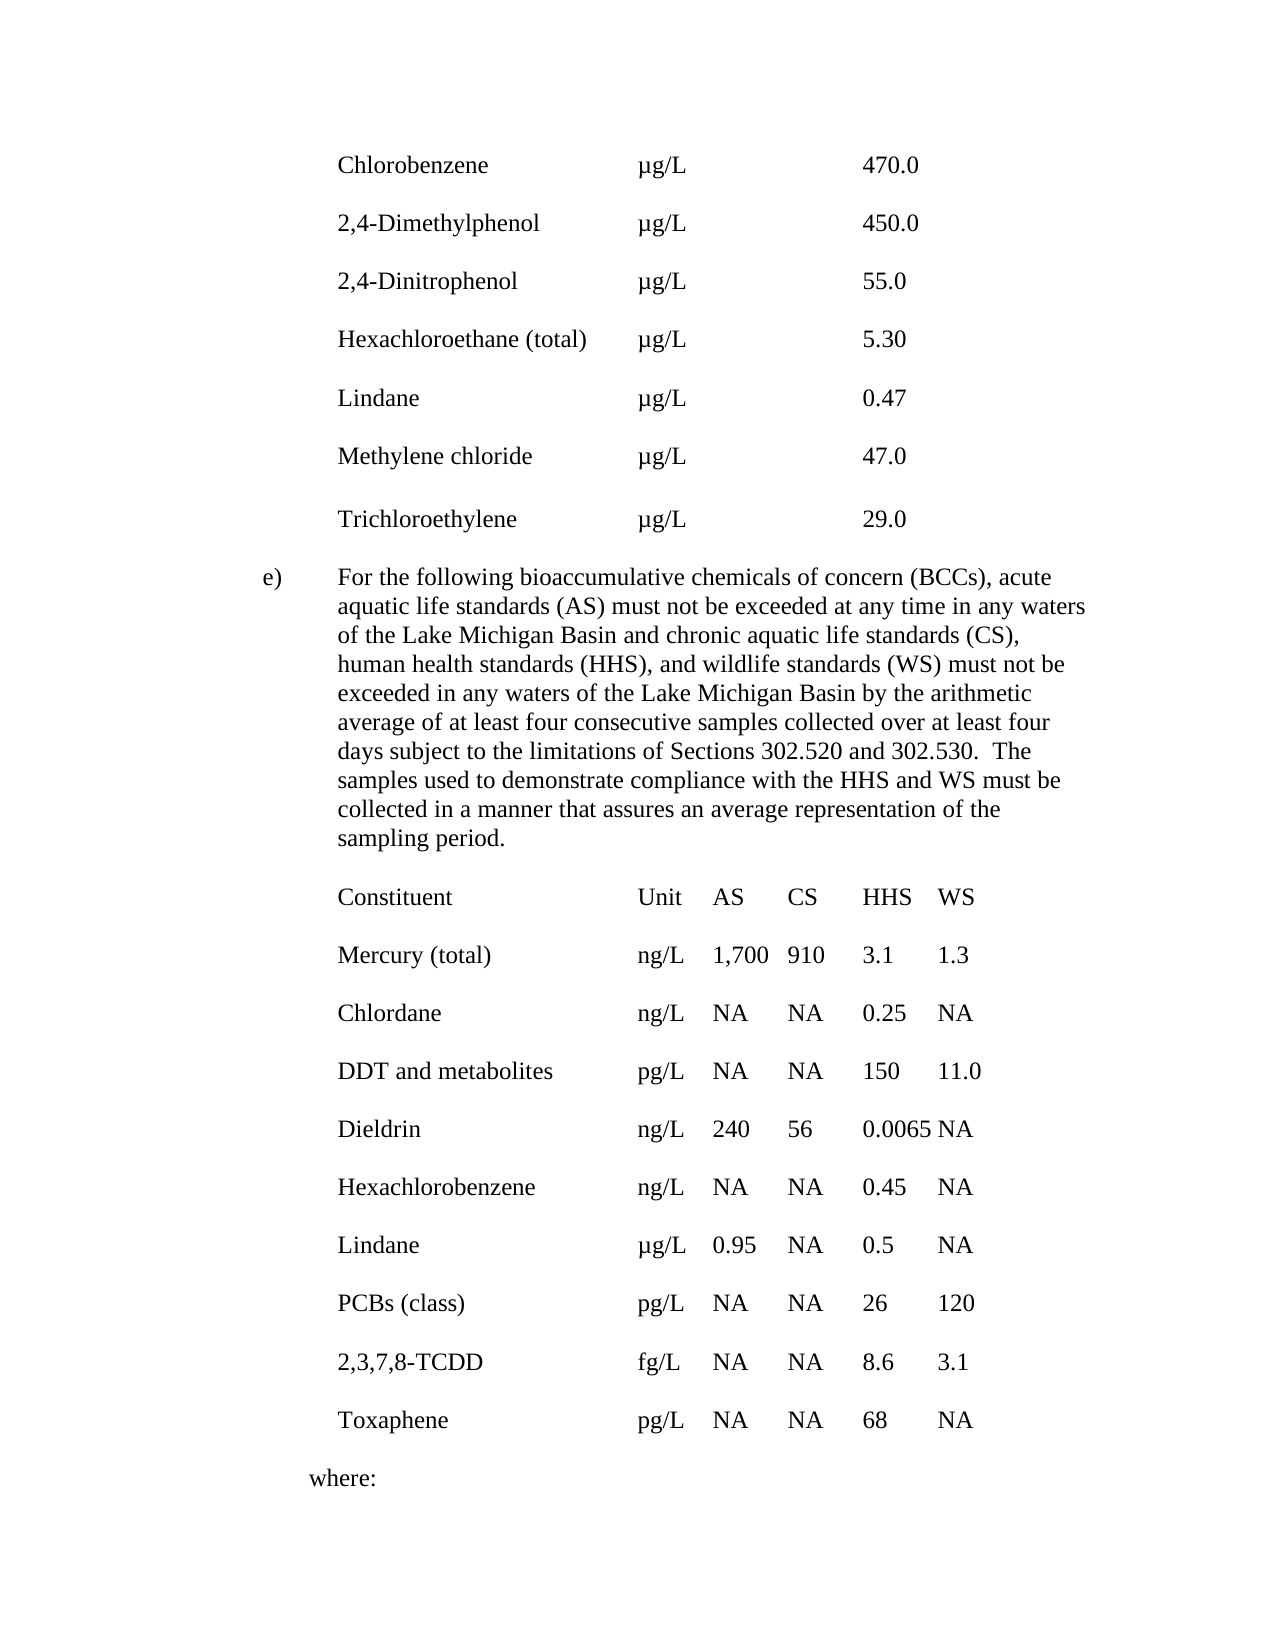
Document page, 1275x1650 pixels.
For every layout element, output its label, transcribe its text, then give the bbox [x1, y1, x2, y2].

text Constituent Unit AS CS HHS WS [337, 881, 1087, 911]
text 2,4-Dimethylphenol µg/L 450.0 [337, 208, 1097, 237]
text Lindane µg/L 0.95 NA 0.5 NA [337, 1230, 1087, 1259]
text 2,3,7,8-TCDD fg/L NA NA 8.6 3.1 [337, 1346, 1087, 1376]
text Hexachlorobenzene ng/L NA NA 0.45 NA [337, 1172, 1087, 1201]
text Chlorobenzene µg/L 470.0 [337, 150, 1097, 179]
text Mercury (total) ng/L 1,700 910 3.1 1.3 [337, 939, 1087, 969]
text DDT and metabolites pg/L NA NA 150 11.0 [337, 1056, 1087, 1085]
text e) For the following bioaccumulative chemicals of concern (BCCs), acute aquatic life standards (AS) must not be exceeded at any time in any waters of the Lake Michigan Basin and chronic aquatic life standards (CS), human health standards (HHS), and wildlife standards (WS) must not be exceeded in any waters of the Lake Michigan Basin by the arithmetic average of at least four consecutive samples collected over at least four days subject to the limitations of Sections 302.520 and 302.530. The samples used to demonstrate compliance with the HHS and WS must be collected in a manner that assures an average representation of the sampling period. [262, 562, 1087, 852]
text Hexachloroethane (total) µg/L 5.30 [337, 324, 1097, 353]
text Toxaphene pg/L NA NA 68 NA [337, 1404, 1087, 1434]
text where: [308, 1463, 1087, 1492]
text Trichloroethylene µg/L 29.0 [337, 504, 1097, 533]
text Lindane µg/L 0.47 [337, 382, 1097, 412]
text Dieldrin ng/L 240 56 0.0065 NA [337, 1114, 1087, 1143]
text 2,4-Dinitrophenol µg/L 55.0 [337, 266, 1097, 295]
text Methylene chloride µg/L 47.0 [337, 441, 1097, 470]
text PCBs (class) pg/L NA NA 26 120 [337, 1288, 1087, 1317]
text Chlordane ng/L NA NA 0.25 NA [337, 998, 1087, 1027]
